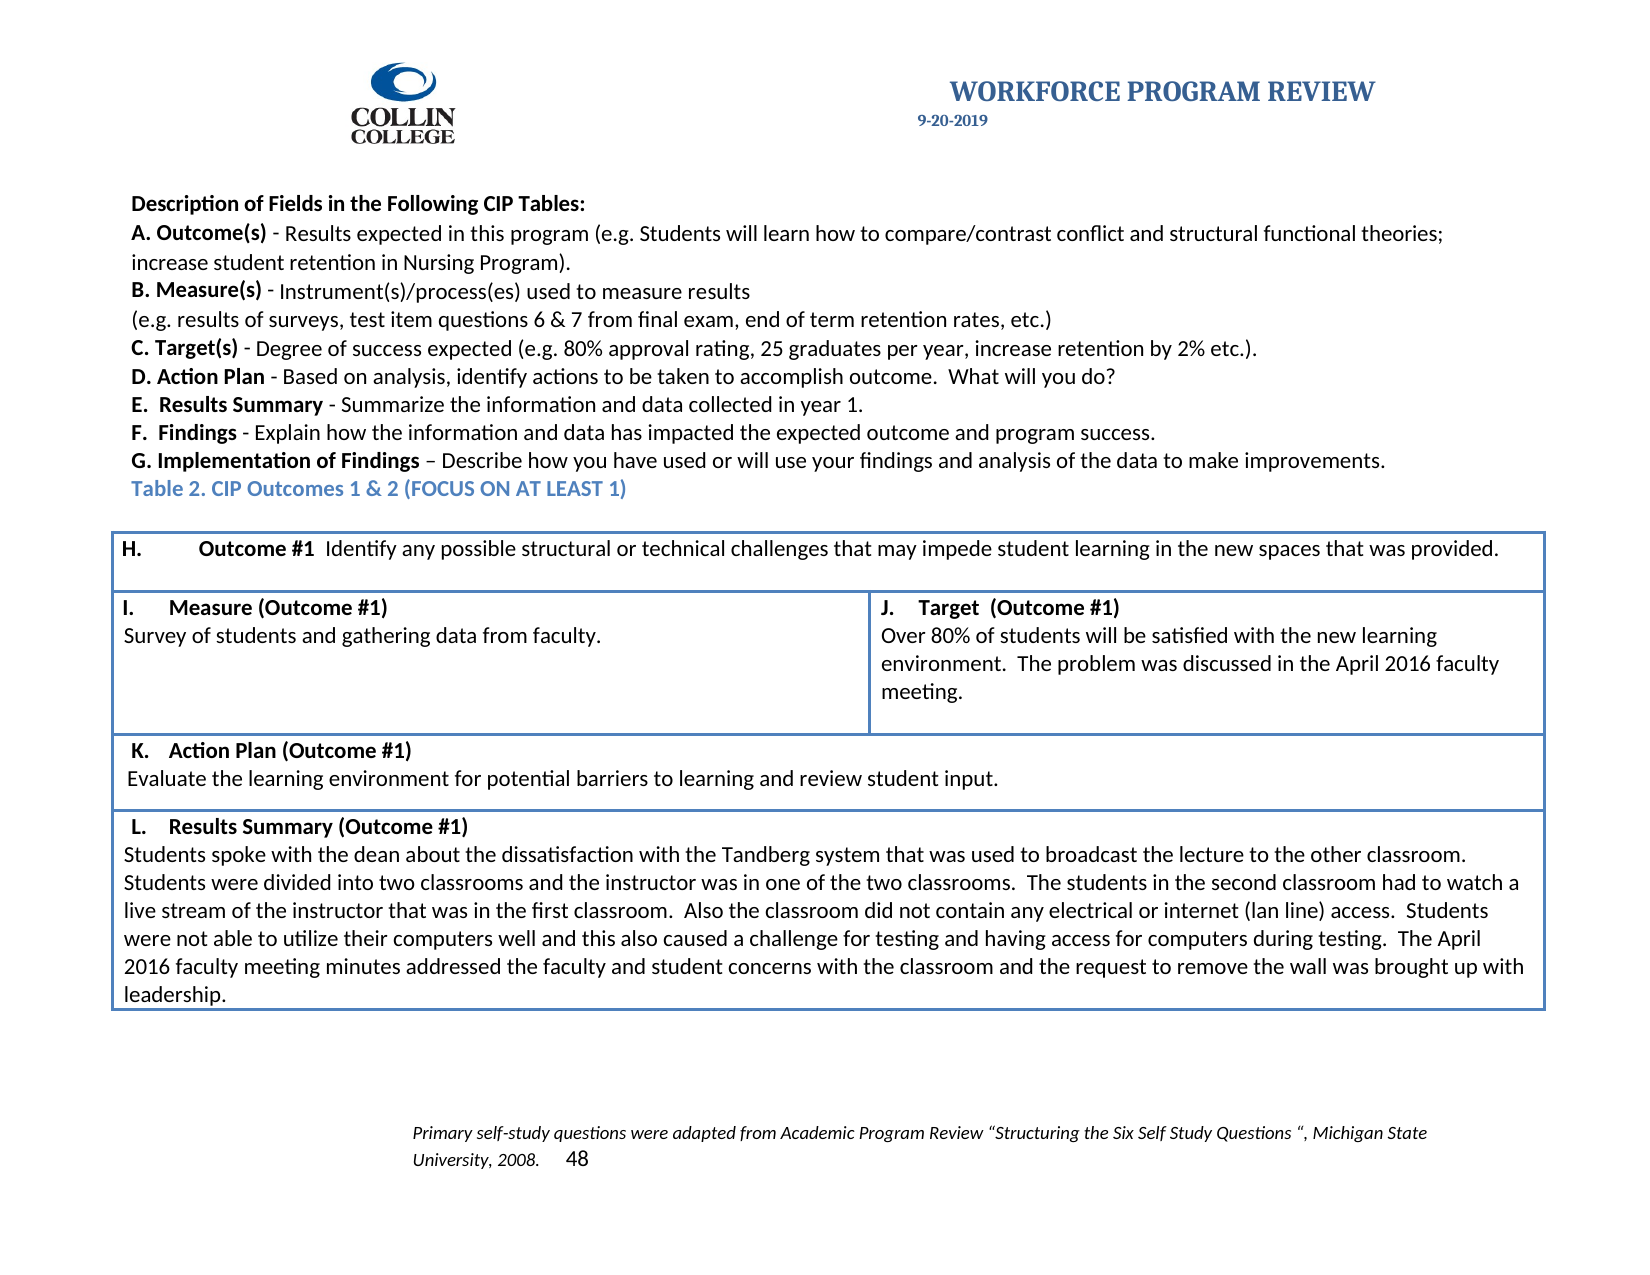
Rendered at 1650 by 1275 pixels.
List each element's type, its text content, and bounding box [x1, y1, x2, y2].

text D. Action Plan - Based on analysis, identify actions to be taken to accomplish outcome. What will you do? [131, 362, 1492, 390]
text F. Findings - Explain how the information and data has impacted the expected outcome and program success. [131, 418, 1492, 446]
text A. Outcome(s) - Results expected in this program (e.g. Students will learn how to compare/contrast conflict and structural functional theories; increase student retention in Nursing Program). [131, 218, 1492, 276]
table_cell Action Plan (Outcome #1) Evaluate the learning environment for potential barriers to learning and review student input. [114, 736, 1543, 809]
text G. Implementation of Findings – Describe how you have used or will use your findings and analysis of the data to make improvements. [131, 446, 1492, 474]
table_cell Results Summary (Outcome #1) Students spoke with the dean about the dissatisfaction with the Tandberg system that was used to broadcast the lecture to the other classroom. Students were divided into two classrooms and the instructor was in one of the two classrooms. The students in the second classroom had to watch a live stream of the instructor that was in the first classroom. Also the classroom did not contain any electrical or internet (lan line) access. Students were not able to utilize their computers well and this also caused a challenge for testing and having access for computers during testing. The April 2016 faculty meeting minutes addressed the faculty and student concerns with the classroom and the request to remove the wall was brought up with leadership. [114, 812, 1543, 1008]
table_cell Measure (Outcome #1) Survey of students and gathering data from faculty. [114, 593, 868, 733]
text Table 2. CIP Outcomes 1 & 2 (FOCUS ON AT LEAST 1) [131, 474, 1492, 502]
text Description of Fields in the Following CIP Tables: [131, 189, 1492, 218]
table_header Outcome #1 Identify any possible structural or technical challenges that may impede student learning in the new spaces that was provided. [114, 534, 1543, 590]
text (e.g. results of surveys, test item questions 6 & 7 from final exam, end of term retention rates, etc.) [131, 305, 1492, 333]
picture [345, 53, 461, 158]
text C. Target(s) - Degree of success expected (e.g. 80% approval rating, 25 graduates per year, increase retention by 2% etc.). [131, 333, 1492, 362]
table_cell Target (Outcome #1) Over 80% of students will be satisfied with the new learning environment. The problem was discussed in the April 2016 faculty meeting. [871, 593, 1543, 733]
text E. Results Summary - Summarize the information and data collected in year 1. [131, 390, 1492, 418]
text B. Measure(s) - Instrument(s)/process(es) used to measure results [131, 276, 1492, 305]
